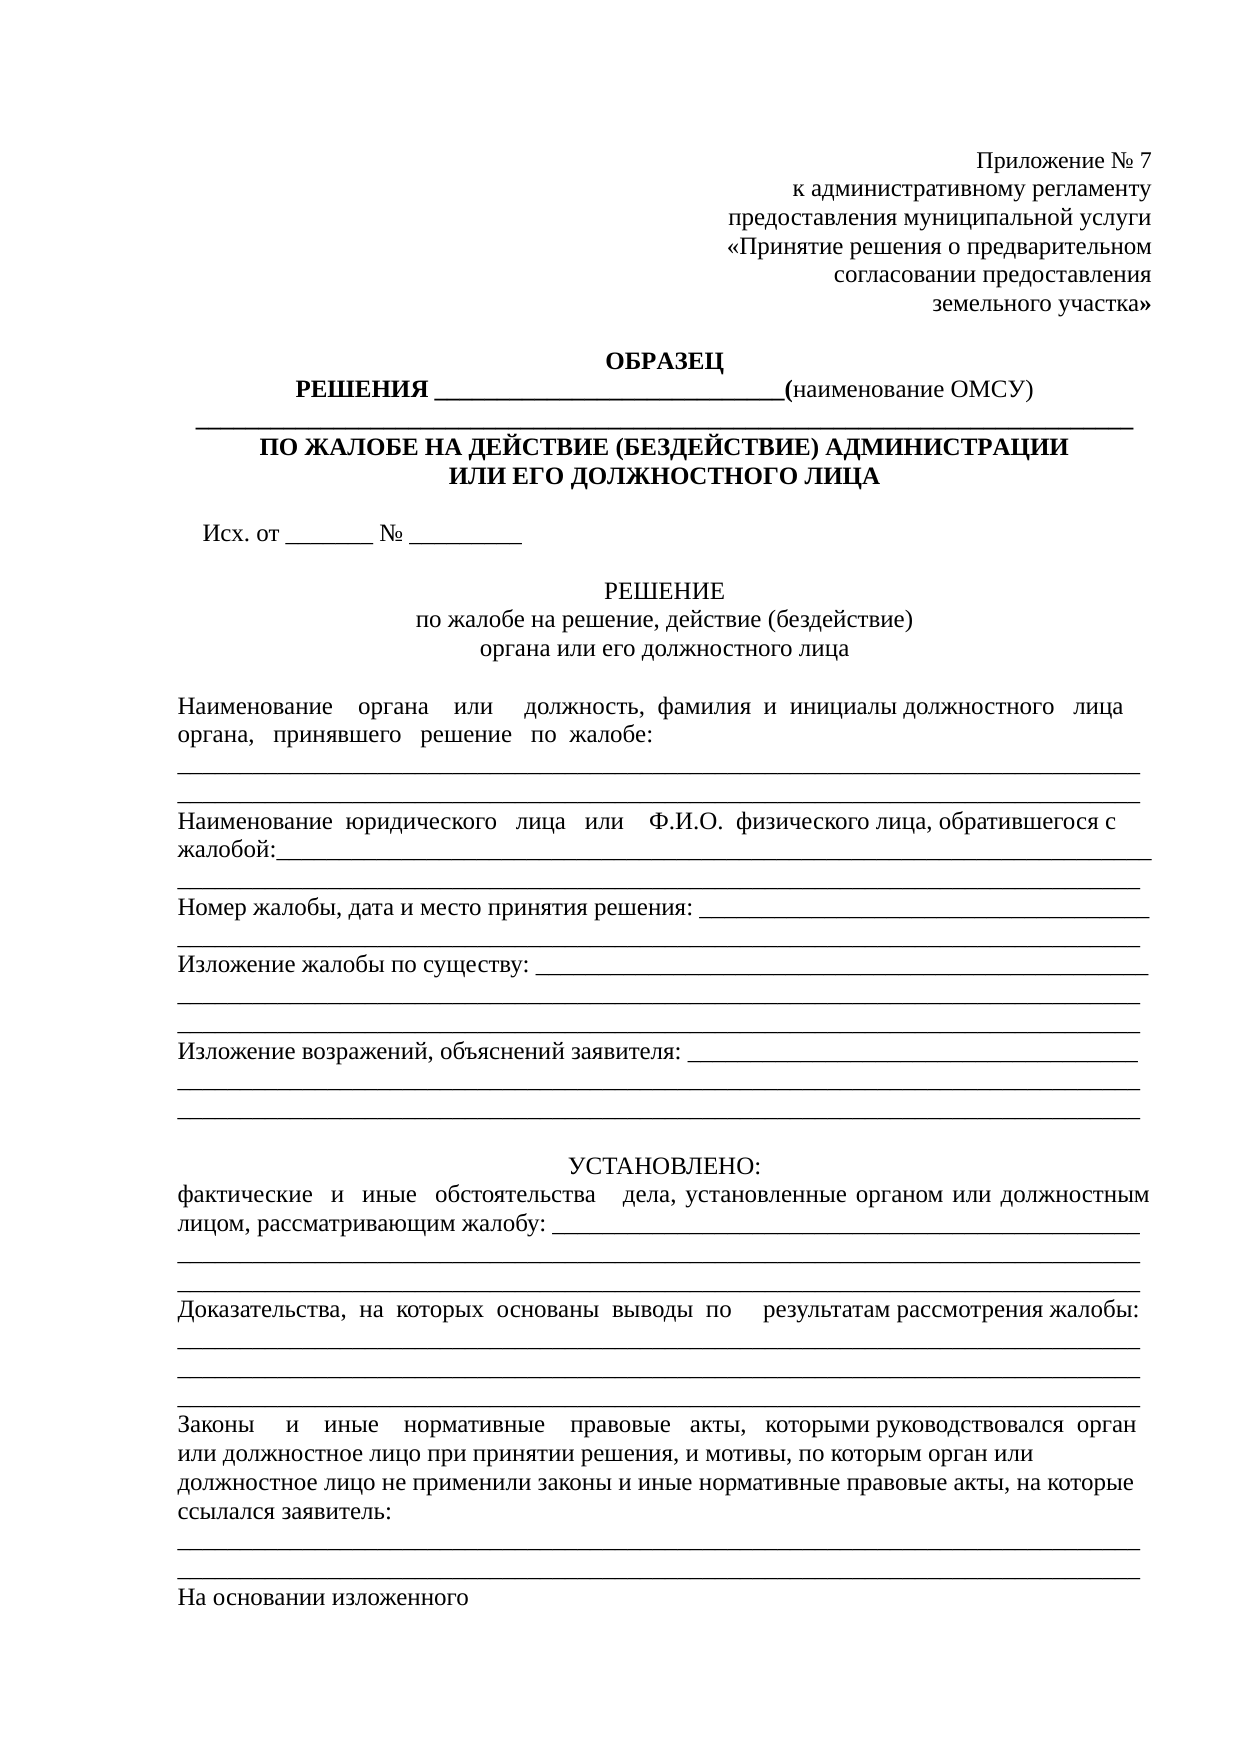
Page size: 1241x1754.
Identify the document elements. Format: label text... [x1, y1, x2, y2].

text Наименование юридического лица или Ф.И.О. физического лица, обратившегося с жалобой:______________________________________________________________________ [177, 806, 1152, 863]
text Изложение жалобы по существу: _________________________________________________ [177, 949, 1152, 978]
text _____________________________________________________________________________ [177, 1237, 1152, 1266]
text к административному регламенту [177, 173, 1152, 202]
text _____________________________________________________________________________ [177, 1323, 1152, 1352]
text _____________________________________________________________________________ [177, 1266, 1152, 1294]
text _____________________________________________________________________________ [177, 1007, 1152, 1036]
text _____________________________________________________________________________ [177, 1064, 1152, 1093]
text Исх. от _______ № _________ [177, 518, 1152, 547]
text предоставления муниципальной услуги [177, 202, 1152, 231]
text РЕШЕНИЯ ____________________________(наименование ОМСУ) ___________________________________________________________________________ ПО ЖАЛОБЕ НА ДЕЙСТВИЕ (БЕЗДЕЙСТВИЕ) АДМИНИСТРАЦИИ [177, 374, 1152, 461]
text На основании изложенного [177, 1582, 1152, 1611]
text РЕШЕНИЕ [177, 576, 1152, 604]
text Доказательства, на которых основаны выводы по результатам рассмотрения жалобы: [177, 1294, 1152, 1323]
text УСТАНОВЛЕНО: [177, 1151, 1152, 1179]
text «Принятие решения о предварительном [177, 231, 1152, 259]
text Наименование органа или должность, фамилия и инициалы должностного лица органа, принявшего решение по жалобе: _____________________________________________________________________________ [177, 691, 1152, 777]
text согласовании предоставления [177, 259, 1152, 288]
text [177, 1553, 1152, 1582]
text Изложение возражений, объяснений заявителя: ____________________________________ [177, 1036, 1152, 1064]
text ИЛИ ЕГО ДОЛЖНОСТНОГО ЛИЦА [177, 461, 1152, 489]
text _____________________________________________________________________________ [177, 978, 1152, 1007]
text _____________________________________________________________________________ [177, 863, 1152, 892]
text Законы и иные нормативные правовые акты, которыми руководствовался орган или должностное лицо при принятии решения, и мотивы, по которым орган или должностное лицо не применили законы и иные нормативные правовые акты, на которые ссылался заявитель: [177, 1409, 1152, 1524]
text _____________________________________________________________________________ [177, 1381, 1152, 1409]
text _____________________________________________________________________________ [177, 921, 1152, 949]
text Приложение № 7 [177, 146, 1152, 173]
text органа или его должностного лица [177, 633, 1152, 662]
text Номер жалобы, дата и место принятия решения: ____________________________________ [177, 892, 1152, 921]
text _____________________________________________________________________________ [177, 777, 1152, 806]
text земельного участка» [177, 288, 1152, 317]
text _____________________________________________________________________________ [177, 1352, 1152, 1381]
text ОБРАЗЕЦ [177, 346, 1152, 374]
text _____________________________________________________________________________ [177, 1093, 1152, 1122]
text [177, 1524, 1152, 1553]
text по жалобе на решение, действие (бездействие) [177, 604, 1152, 633]
text фактические и иные обстоятельства дела, установленные органом или должностным лицом, рассматривающим жалобу: _______________________________________________ [177, 1179, 1152, 1237]
